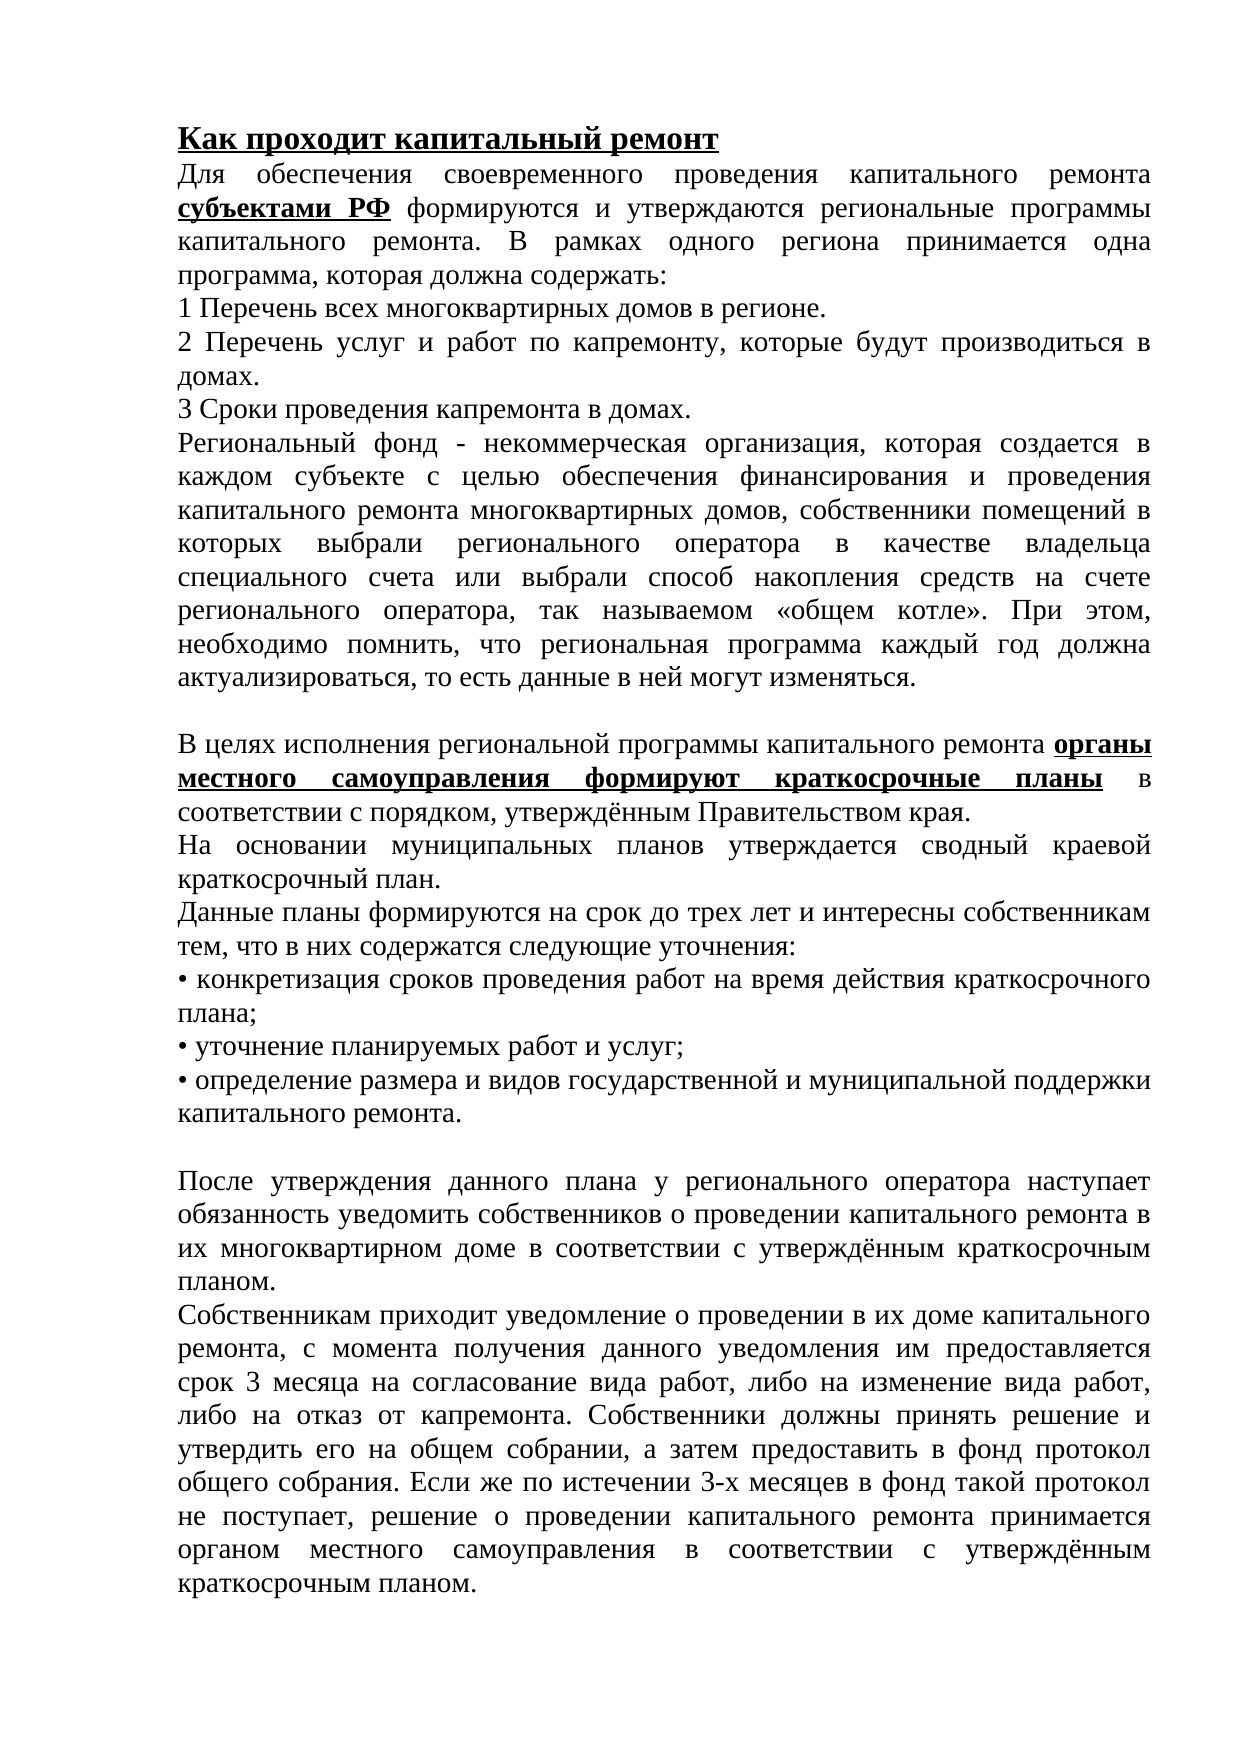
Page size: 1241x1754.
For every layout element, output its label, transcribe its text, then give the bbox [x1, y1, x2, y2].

text На основании муниципальных планов утверждается сводный краевой краткосрочный план. [177, 827, 1152, 894]
text Данные планы формируются на срок до трех лет и интересны собственникам тем, что в них содержатся следующие уточнения: [177, 894, 1152, 961]
text 3 Сроки проведения капремонта в домах. [177, 391, 1152, 425]
text • конкретизация сроков проведения работ на время действия краткосрочного плана; [177, 961, 1152, 1028]
text 2 Перечень услуг и работ по капремонту, которые будут производиться в домах. [177, 324, 1152, 391]
text После утверждения данного плана у регионального оператора наступает обязанность уведомить собственников о проведении капитального ремонта в их многоквартирном доме в соответствии с утверждённым краткосрочным планом. [177, 1163, 1152, 1297]
text Собственникам приходит уведомление о проведении в их доме капитального ремонта, с момента получения данного уведомления им предоставляется срок 3 месяца на согласование вида работ, либо на изменение вида работ, либо на отказ от капремонта. Собственники должны принять решение и утвердить его на общем собрании, а затем предоставить в фонд протокол общего собрания. Если же по истечении 3-х месяцев в фонд такой протокол не поступает, решение о проведении капитального ремонта принимается органом местного самоуправления в соответствии с утверждённым краткосрочным планом. [177, 1297, 1152, 1599]
text В целях исполнения региональной программы капитального ремонта органы местного самоуправления формируют краткосрочные планы в соответствии с порядком, утверждённым Правительством края. [177, 727, 1152, 827]
text • определение размера и видов государственной и муниципальной поддержки капитального ремонта. [177, 1062, 1152, 1129]
text 1 Перечень всех многоквартирных домов в регионе. [177, 291, 1152, 324]
text • уточнение планируемых работ и услуг; [177, 1028, 1152, 1062]
text Региональный фонд - некоммерческая организация, которая создается в каждом субъекте с целью обеспечения финансирования и проведения капитального ремонта многоквартирных домов, собственники помещений в которых выбрали регионального оператора в качестве владельца специального счета или выбрали способ накопления средств на счете регионального оператора, так называемом «общем котле». При этом, необходимо помнить, что региональная программа каждый год должна актуализироваться, то есть данные в ней могут изменяться. [177, 425, 1152, 693]
text Как проходит капитальный ремонт [177, 118, 1152, 156]
text Для обеспечения своевременного проведения капитального ремонта субъектами РФ формируются и утверждаются региональные программы капитального ремонта. В рамках одного региона принимается одна программа, которая должна содержать: [177, 156, 1152, 291]
